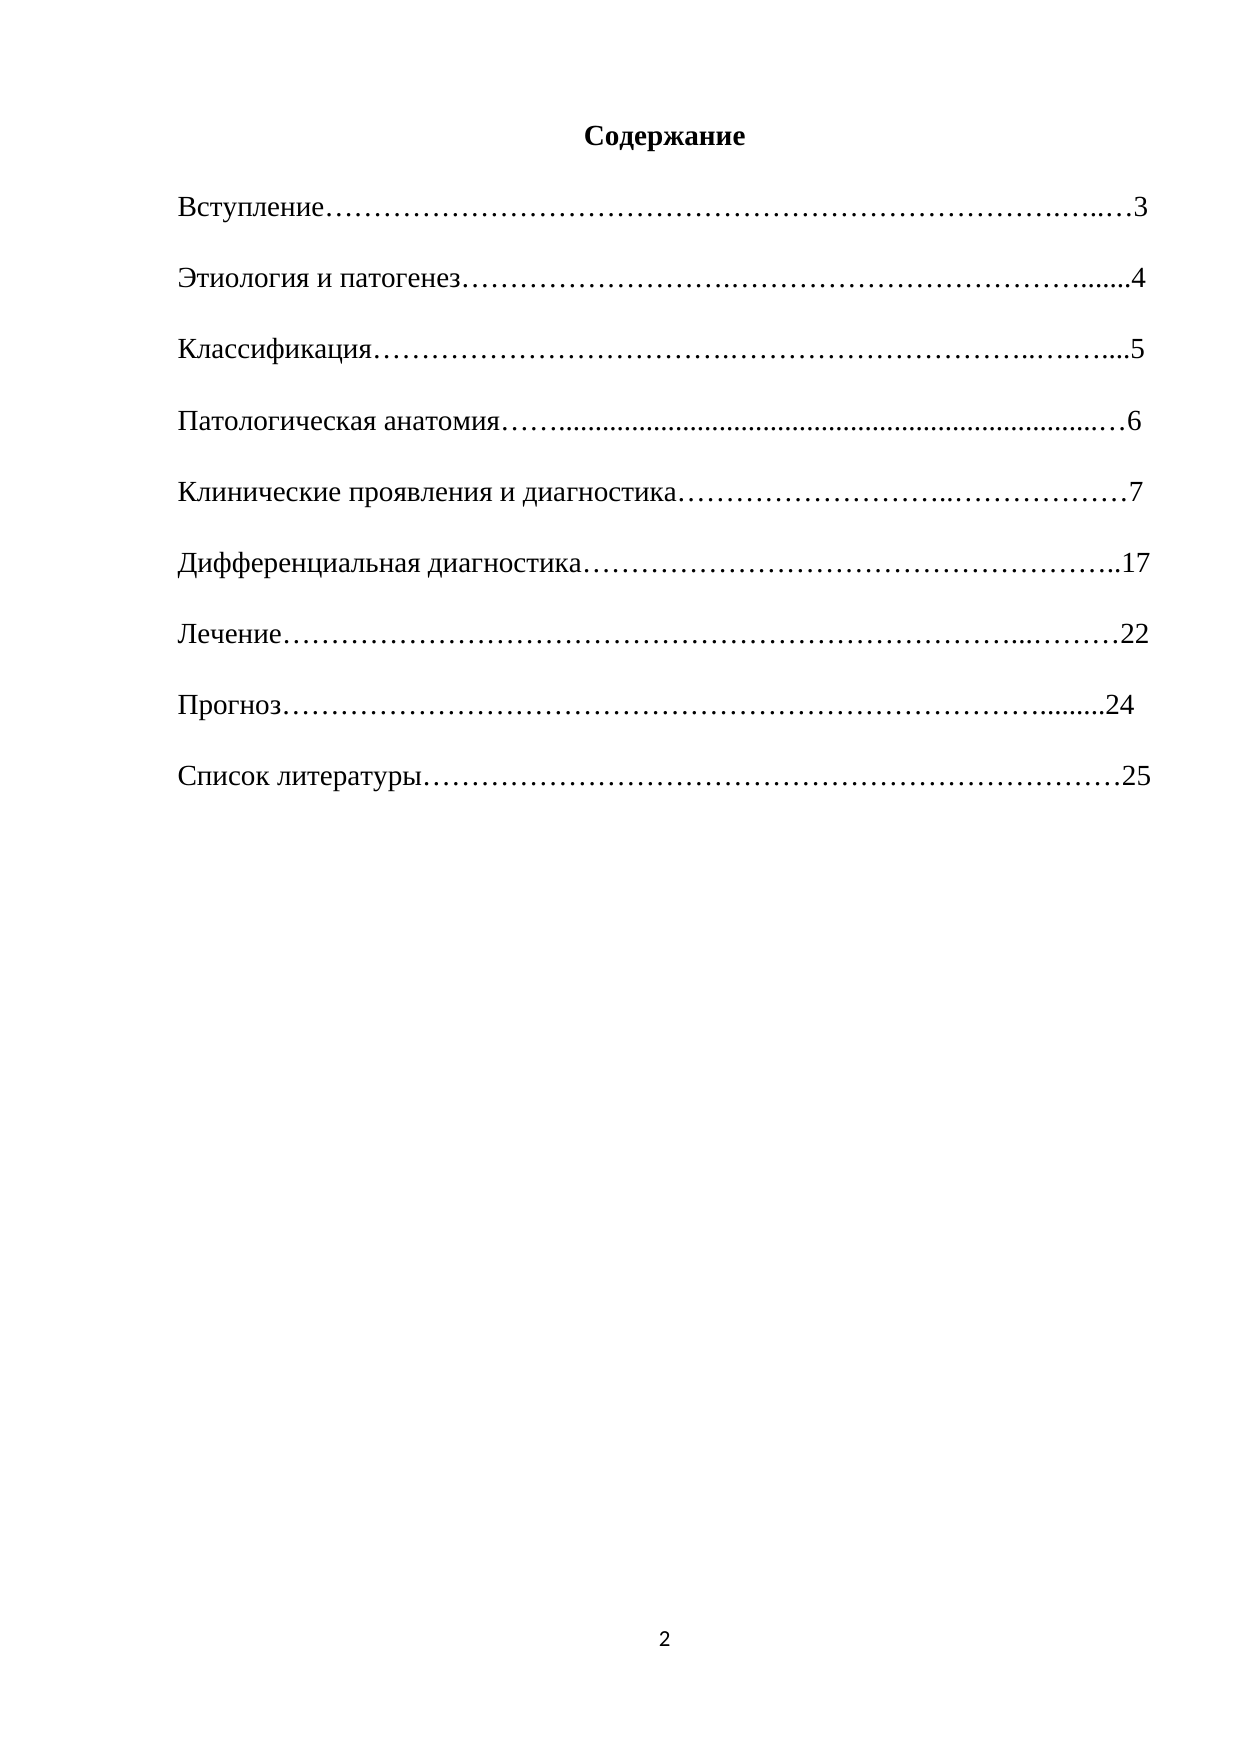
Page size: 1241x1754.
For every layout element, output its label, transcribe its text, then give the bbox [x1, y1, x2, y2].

text Патологическая анатомия……..........................................................................…6 [177, 403, 1152, 436]
text Клинические проявления и диагностика………………………..………………7 [177, 474, 1152, 507]
text Этиология и патогенез……………………….……………………………….......4 [177, 260, 1152, 294]
text Классификация……………………………….…………………………..….…....5 [177, 332, 1152, 365]
text Список литературы………………………………………………………………25 [177, 758, 1152, 792]
text Лечение…………………………………………………………………...………22 [177, 616, 1152, 650]
text Вступление………………………………………………………………….…..…3 [177, 189, 1152, 223]
text Дифференциальная диагностика………………………………………………..17 [177, 545, 1152, 578]
text Прогноз…………………………………………………………………….........24 [177, 687, 1152, 721]
text Содержание [177, 118, 1152, 152]
